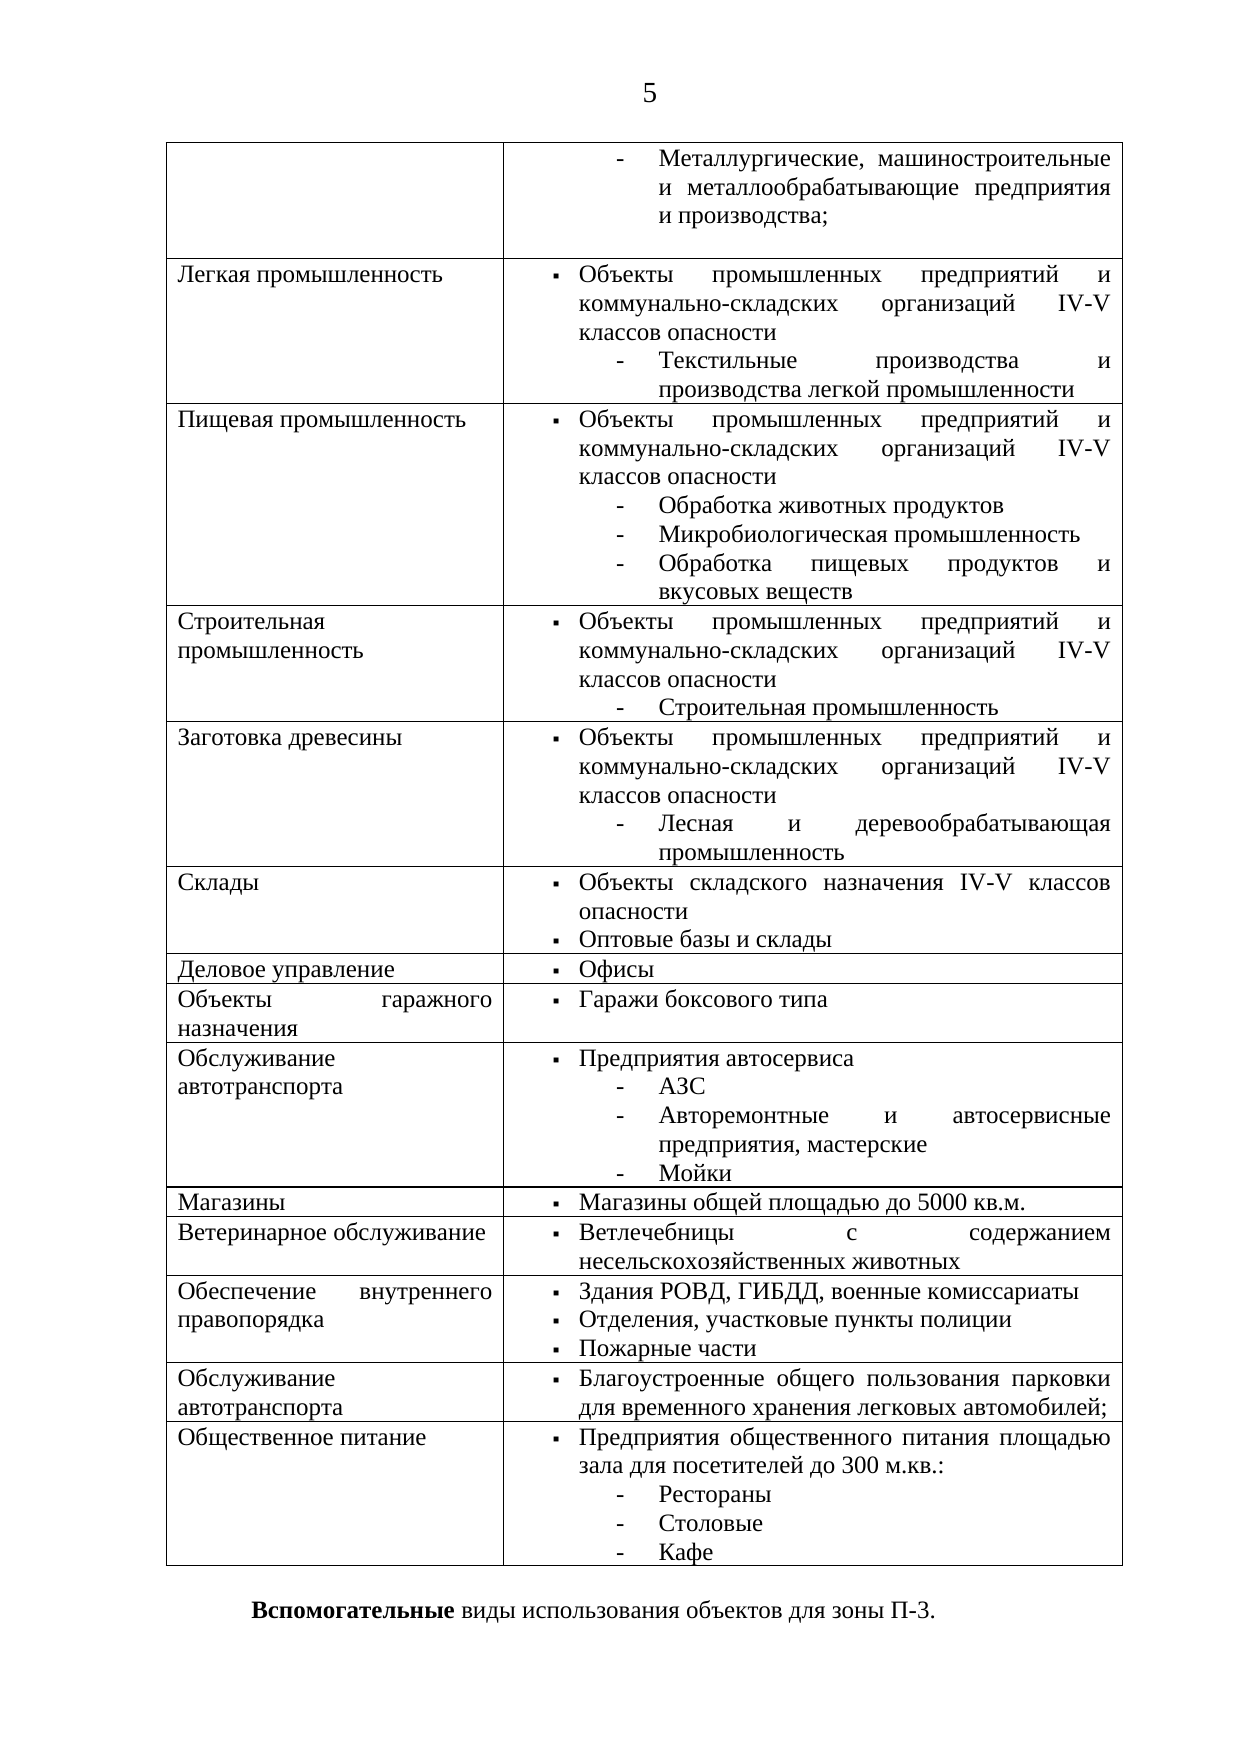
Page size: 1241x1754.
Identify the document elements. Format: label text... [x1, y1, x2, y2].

table_cell Предприятия автосервиса АЗС Авторемонтные и автосервисные предприятия, мастерские Мойки [504, 1043, 1122, 1186]
table_cell Объекты промышленных предприятий и коммунально-складских организаций IV-V классов опасности Текстильные производства и производства легкой промышленности [504, 259, 1122, 403]
table_cell Здания РОВД, ГИБДД, военные комиссариаты Отделения, участковые пункты полиции Пожарные части [504, 1276, 1122, 1362]
table_cell Пищевая промышленность [167, 404, 503, 605]
table_cell Объекты промышленных предприятий и коммунально-складских организаций IV-V классов опасности Лесная и деревообрабатывающая промышленность [504, 722, 1122, 866]
table_cell Предприятия общественного питания площадью зала для посетителей до 300 м.кв.: Рестораны Столовые Кафе [504, 1422, 1122, 1565]
table_cell Благоустроенные общего пользования парковки для временного хранения легковых автомобилей; [504, 1363, 1122, 1421]
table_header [167, 143, 503, 258]
table_cell Легкая промышленность [167, 259, 503, 403]
text Вспомогательные виды использования объектов для зоны П-3. [177, 1595, 1122, 1624]
table_cell Обслуживание автотранспорта [167, 1043, 503, 1186]
table_cell Магазины [167, 1188, 503, 1216]
table_cell Деловое управление [167, 954, 503, 983]
table_cell Офисы [504, 954, 1122, 983]
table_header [504, 143, 1122, 258]
table_cell Магазины общей площадью до 5000 кв.м. [504, 1188, 1122, 1216]
table_cell Обслуживание автотранспорта [167, 1363, 503, 1421]
table_cell Ветлечебницы с содержанием несельскохозяйственных животных [504, 1217, 1122, 1275]
table_cell Обеспечение внутреннего правопорядка [167, 1276, 503, 1362]
table_cell Объекты складского назначения IV-V классов опасности Оптовые базы и склады [504, 867, 1122, 953]
table_cell Объекты промышленных предприятий и коммунально-складских организаций IV-V классов опасности Обработка животных продуктов Микробиологическая промышленность Обработка пищевых продуктов и вкусовых веществ [504, 404, 1122, 605]
table_cell Строительная промышленность [167, 606, 503, 721]
table_cell Объекты промышленных предприятий и коммунально-складских организаций IV-V классов опасности Строительная промышленность [504, 606, 1122, 721]
table_cell Заготовка древесины [167, 722, 503, 866]
table_cell Объекты гаражного назначения [167, 984, 503, 1042]
table_cell Ветеринарное обслуживание [167, 1217, 503, 1275]
table_cell Общественное питание [167, 1422, 503, 1565]
table_cell Гаражи боксового типа [504, 984, 1122, 1042]
table_cell Склады [167, 867, 503, 953]
